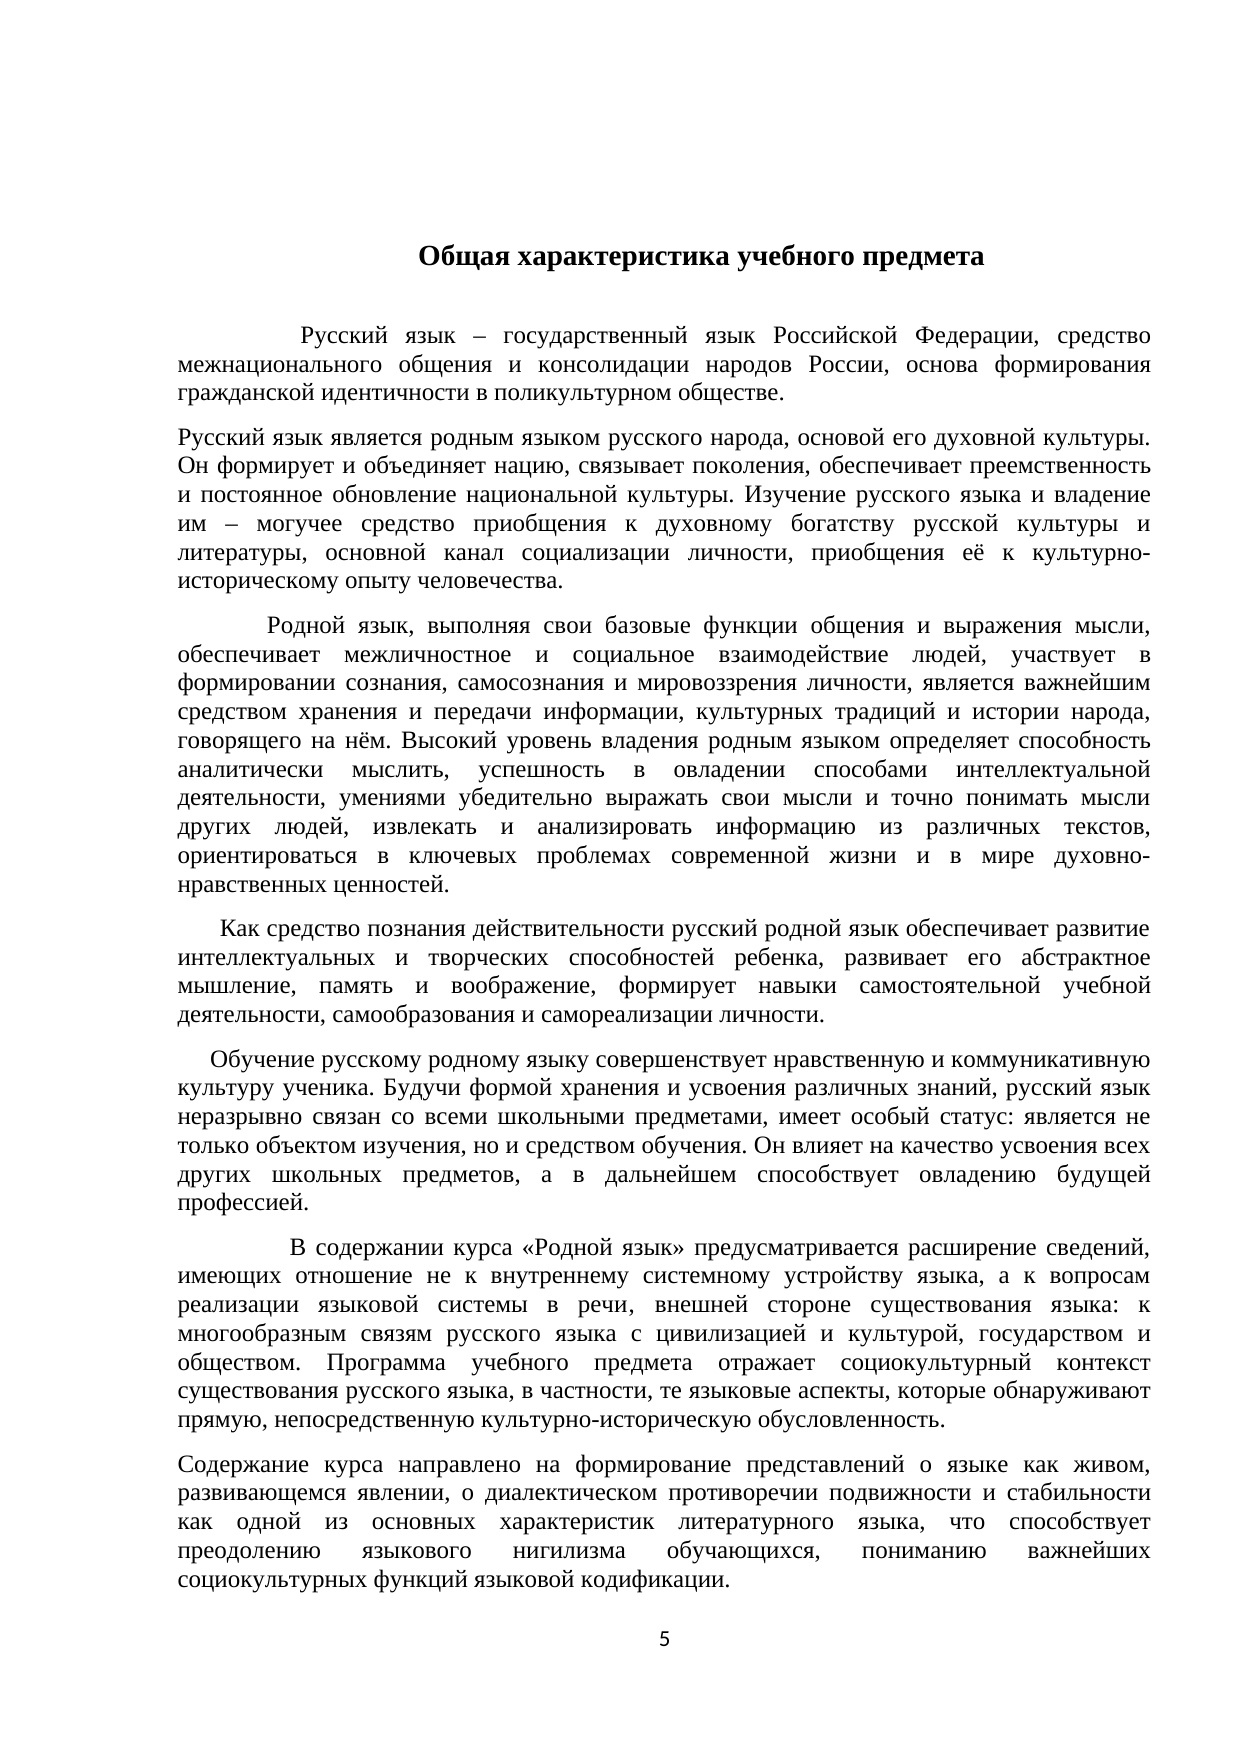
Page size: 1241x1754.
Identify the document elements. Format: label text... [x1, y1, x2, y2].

text Обучение русскому родному языку совершенствует нравственную и коммуникативную культуру ученика. Будучи формой хранения и усвоения различных знаний, русский язык неразрывно связан со всеми школьными предметами, имеет особый статус: является не только объектом изучения, но и средством обучения. Он влияет на качество усвоения всех других школьных предметов, а в дальнейшем способствует овладению будущей профессией. [177, 1044, 1152, 1216]
text Русский язык является родным языком русского народа, основой его духовной культуры. Он формирует и объединяет нацию, связывает поколения, обеспечивает преемственность и постоянное обновление национальной культуры. Изучение русского языка и владение им – могучее средство приобщения к духовному богатству русской культуры и литературы, основной канал социализации личности, приобщения её к культурно-историческому опыту человечества. [177, 422, 1152, 594]
text Как средство познания действительности русский родной язык обеспечивает развитие интеллектуальных и творческих способностей ребенка, развивает его абстрактное мышление, память и воображение, формирует навыки самостоятельной учебной деятельности, самообразования и самореализации личности. [177, 913, 1152, 1028]
text Русский язык – государственный язык Российской Федерации, средство межнационального общения и консолидации народов России, основа формирования гражданской идентичности в поликультурном обществе. [177, 320, 1152, 406]
text Родной язык, выполняя свои базовые функции общения и выражения мысли, обеспечивает межличностное и социальное взаимодействие людей, участвует в формировании сознания, самосознания и мировоззрения личности, является важнейшим средством хранения и передачи информации, культурных традиций и истории народа, говорящего на нём. Высокий уровень владения родным языком определяет способность аналитически мыслить, успешность в овладении способами интеллектуальной деятельности, умениями убедительно выражать свои мысли и точно понимать мысли других людей, извлекать и анализировать информацию из различных текстов, ориентироваться в ключевых проблемах современной жизни и в мире духовно-нравственных ценностей. [177, 610, 1152, 897]
text Содержание курса направлено на формирование представлений о языке как живом, развивающемся явлении, о диалектическом противоречии подвижности и стабильности как одной из основных характеристик литературного языка, что способствует преодолению языкового нигилизма обучающихся, пониманию важнейших социокультурных функций языковой кодификации. [177, 1449, 1152, 1592]
text В содержании курса «Родной язык» предусматривается расширение сведений, имеющих отношение не к внутреннему системному устройству языка, а к вопросам реализации языковой системы в речи‚ внешней стороне существования языка: к многообразным связям русского языка с цивилизацией и культурой, государством и обществом. Программа учебного предмета отражает социокультурный контекст существования русского языка, в частности, те языковые аспекты, которые обнаруживают прямую, непосредственную культурно-историческую обусловленность. [177, 1232, 1152, 1433]
text Общая характеристика учебного предмета [177, 238, 1152, 272]
